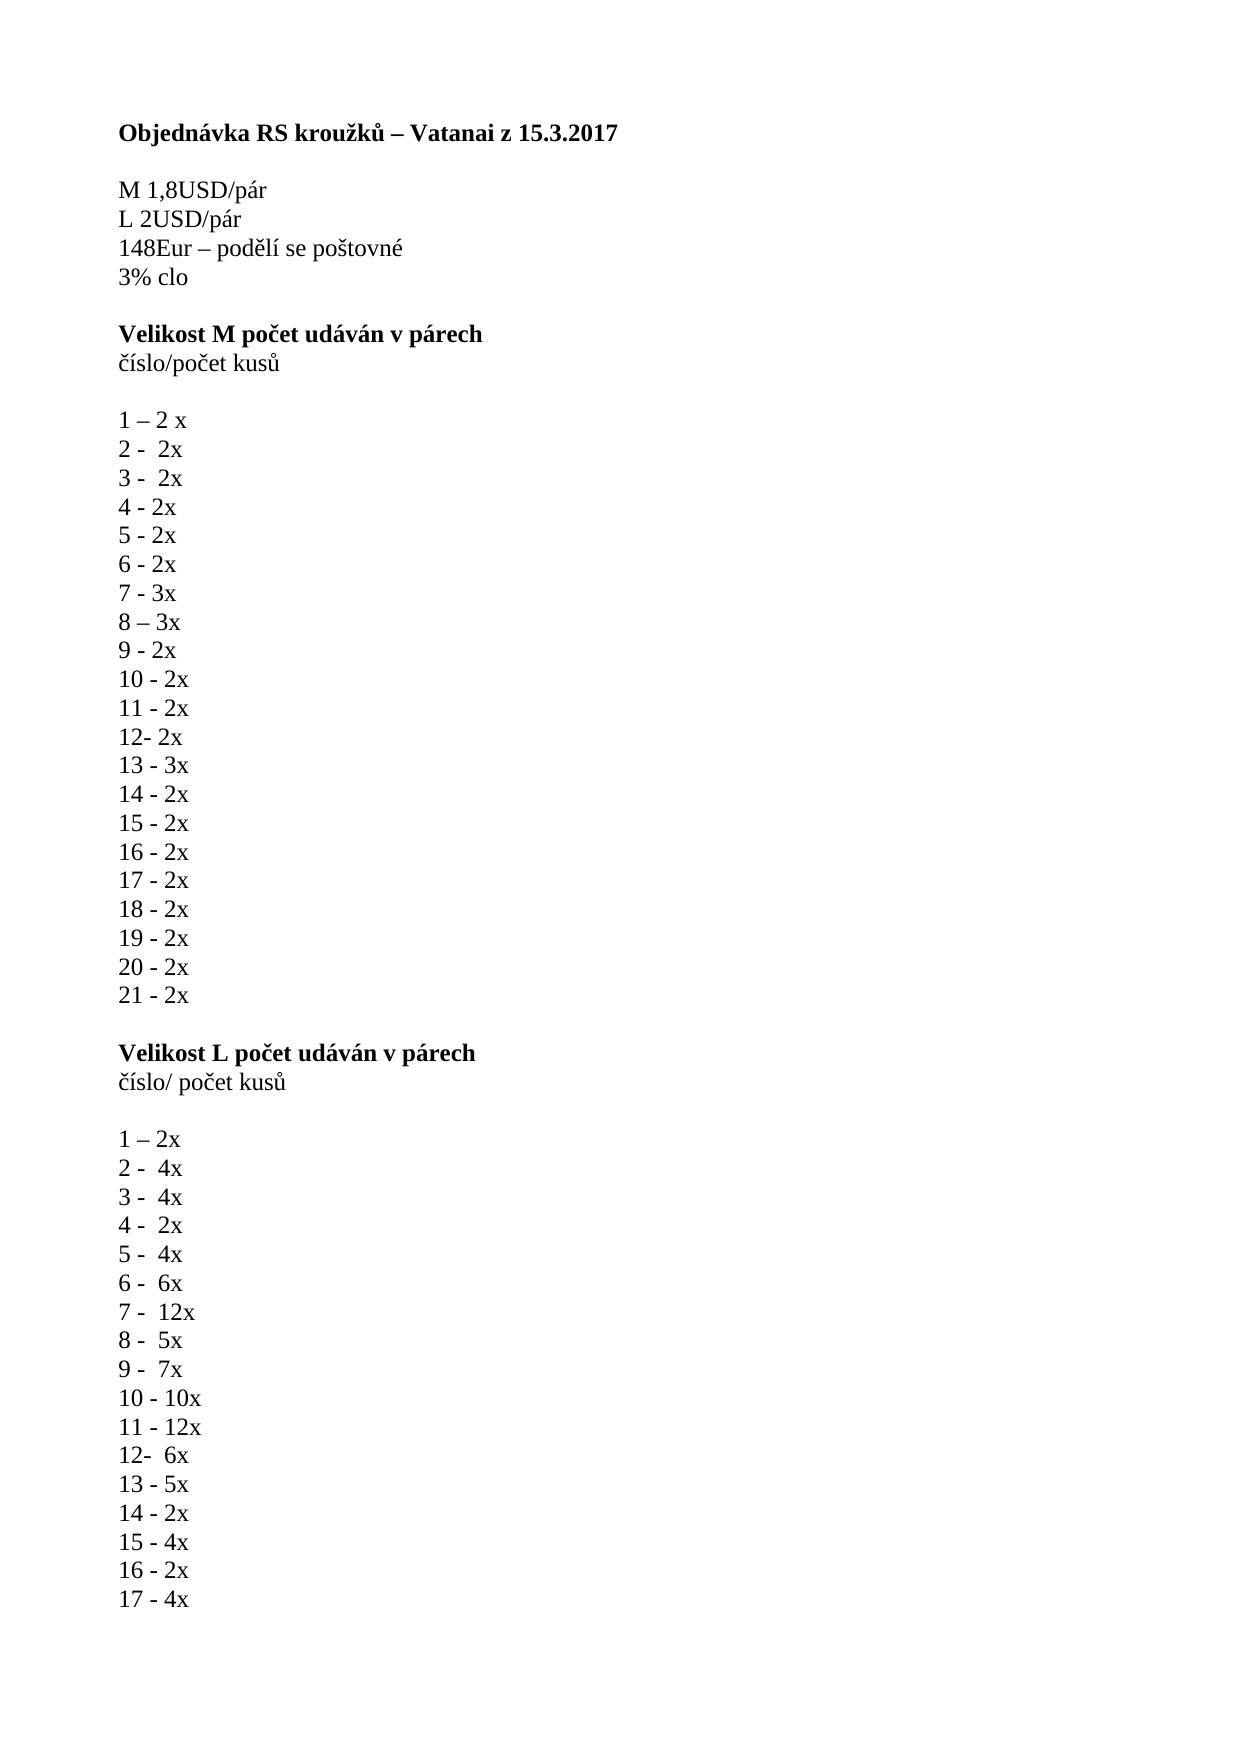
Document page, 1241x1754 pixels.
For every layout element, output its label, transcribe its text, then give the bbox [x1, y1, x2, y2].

text Velikost M počet udáván v párech [118, 319, 1122, 348]
text 11 - 2x [118, 693, 1122, 722]
text 17 - 4x [118, 1584, 1122, 1613]
text Velikost L počet udáván v párech [118, 1038, 1122, 1067]
text M 1,8USD/pár [118, 176, 1122, 204]
text 10 - 2x [118, 664, 1122, 693]
text 7 - 3x [118, 578, 1122, 607]
text 21 - 2x [118, 981, 1122, 1009]
text 6 - 2x [118, 549, 1122, 578]
text 6 - 6x [118, 1268, 1122, 1297]
text 1 – 2x [118, 1124, 1122, 1153]
text 4 - 2x [118, 492, 1122, 521]
text 14 - 2x [118, 779, 1122, 808]
text 18 - 2x [118, 894, 1122, 923]
text 12- 2x [118, 722, 1122, 751]
text 148Eur – podělí se poštovné [118, 233, 1122, 262]
text 2 - 2x [118, 434, 1122, 463]
text 7 - 12x [118, 1297, 1122, 1326]
text 17 - 2x [118, 866, 1122, 894]
text L 2USD/pár [118, 204, 1122, 233]
text 8 - 5x [118, 1326, 1122, 1354]
text 15 - 4x [118, 1527, 1122, 1556]
text 14 - 2x [118, 1498, 1122, 1527]
text 3 - 2x [118, 463, 1122, 492]
text číslo/počet kusů [118, 348, 1122, 377]
text 20 - 2x [118, 952, 1122, 981]
text 13 - 3x [118, 751, 1122, 779]
text 15 - 2x [118, 808, 1122, 837]
text Objednávka RS kroužků – Vatanai z 15.3.2017 [118, 118, 1122, 147]
text 5 - 2x [118, 521, 1122, 549]
text 11 - 12x [118, 1412, 1122, 1441]
text 10 - 10x [118, 1383, 1122, 1412]
text 3 - 4x [118, 1182, 1122, 1211]
text 16 - 2x [118, 837, 1122, 866]
text 9 - 2x [118, 636, 1122, 664]
text 2 - 4x [118, 1153, 1122, 1182]
text 4 - 2x [118, 1211, 1122, 1239]
text 1 – 2 x [118, 406, 1122, 434]
text 9 - 7x [118, 1354, 1122, 1383]
text 3% clo [118, 262, 1122, 291]
text 16 - 2x [118, 1556, 1122, 1584]
text 13 - 5x [118, 1469, 1122, 1498]
text 8 – 3x [118, 607, 1122, 636]
text 19 - 2x [118, 923, 1122, 952]
text číslo/ počet kusů [118, 1067, 1122, 1096]
text 12- 6x [118, 1441, 1122, 1469]
text 5 - 4x [118, 1239, 1122, 1268]
